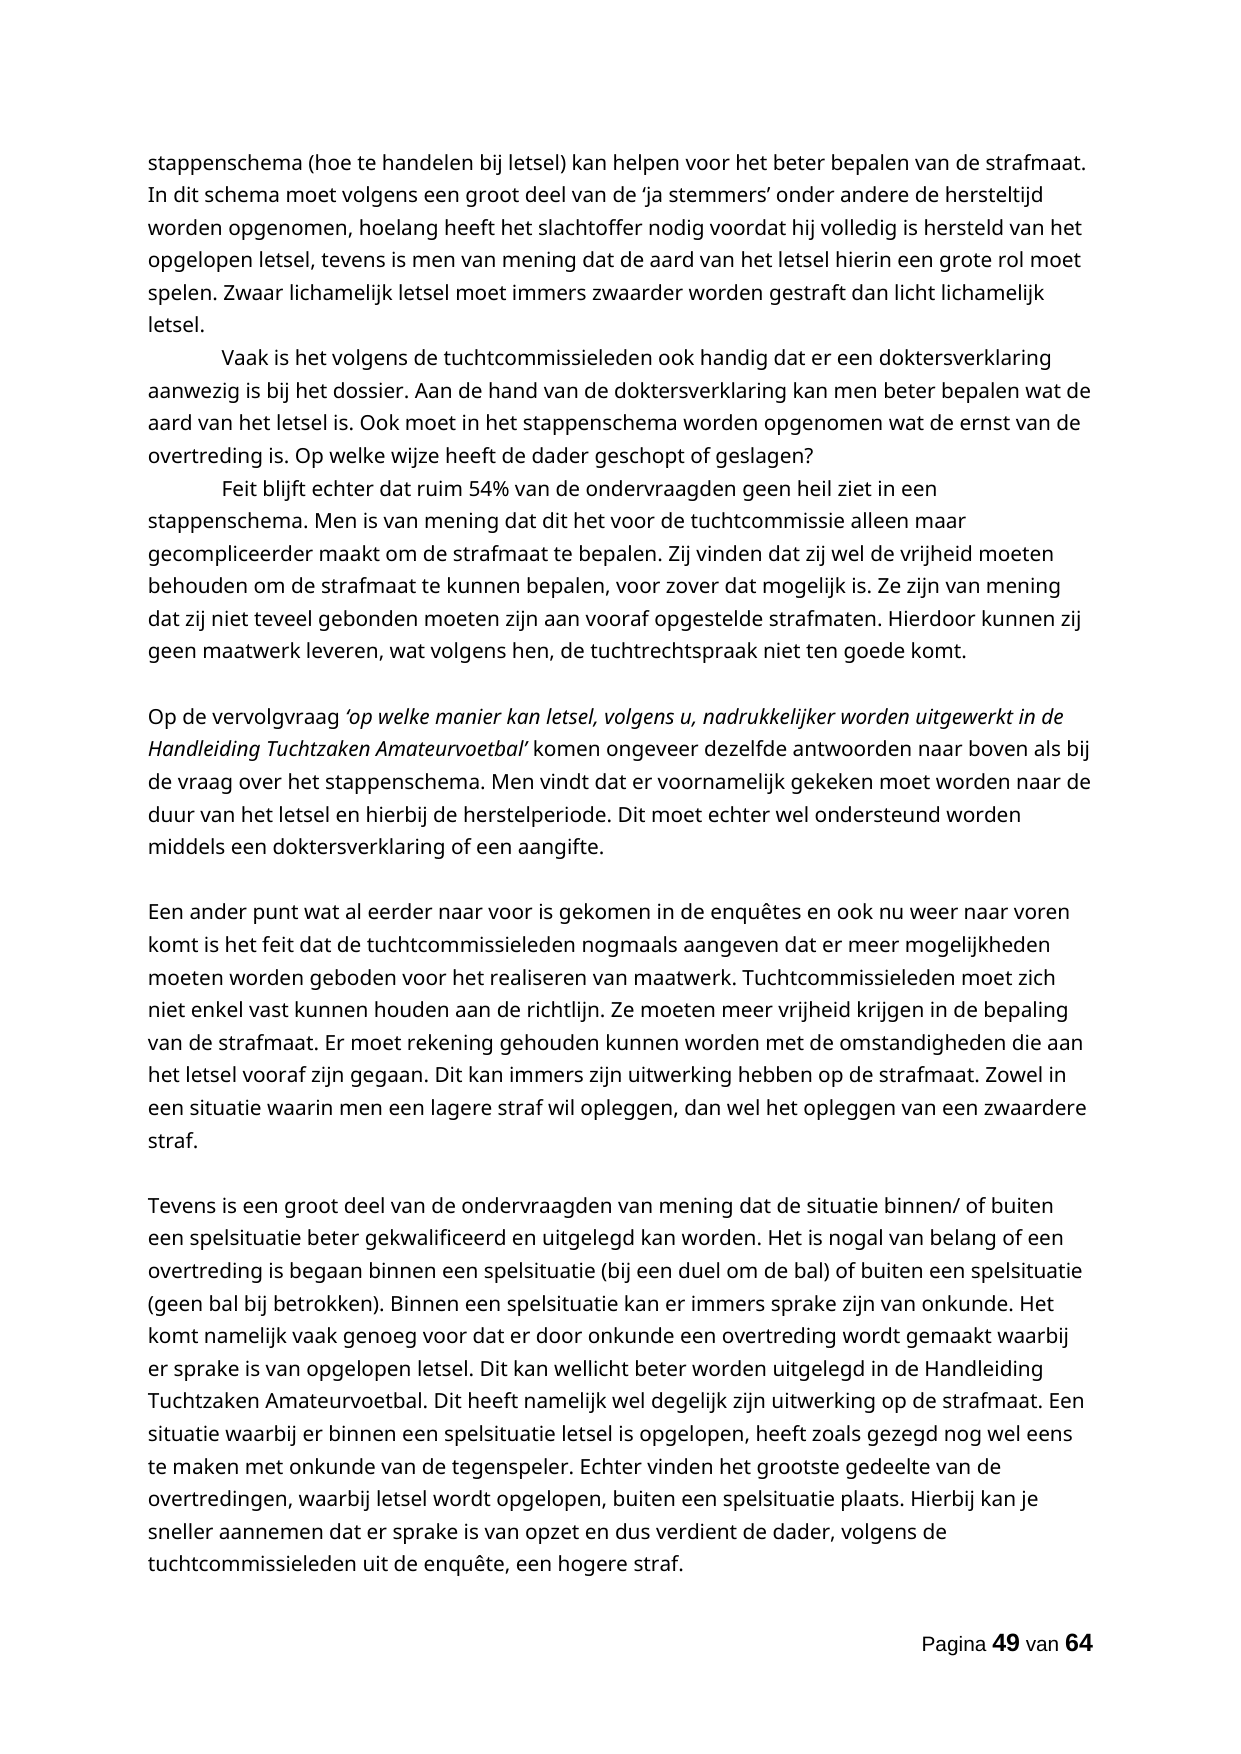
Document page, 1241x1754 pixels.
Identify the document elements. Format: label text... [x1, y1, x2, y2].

text Feit blijft echter dat ruim 54% van de ondervraagden geen heil ziet in een stappenschema. Men is van mening dat dit het voor de tuchtcommissie alleen maar gecompliceerder maakt om de strafmaat te bepalen. Zij vinden dat zij wel de vrijheid moeten behouden om de strafmaat te kunnen bepalen, voor zover dat mogelijk is. Ze zijn van mening dat zij niet teveel gebonden moeten zijn aan vooraf opgestelde strafmaten. Hierdoor kunnen zij geen maatwerk leveren, wat volgens hen, de tuchtrechtspraak niet ten goede komt. [148, 474, 1093, 665]
text Een ander punt wat al eerder naar voor is gekomen in de enquêtes en ook nu weer naar voren komt is het feit dat de tuchtcommissieleden nogmaals aangeven dat er meer mogelijkheden moeten worden geboden voor het realiseren van maatwerk. Tuchtcommissieleden moet zich niet enkel vast kunnen houden aan de richtlijn. Ze moeten meer vrijheid krijgen in de bepaling van de strafmaat. Er moet rekening gehouden kunnen worden met de omstandigheden die aan het letsel vooraf zijn gegaan. Dit kan immers zijn uitwerking hebben op de strafmaat. Zowel in een situatie waarin men een lagere straf wil opleggen, dan wel het opleggen van een zwaardere straf. [148, 897, 1093, 1154]
text Tevens is een groot deel van de ondervraagden van mening dat de situatie binnen/ of buiten een spelsituatie beter gekwalificeerd en uitgelegd kan worden. Het is nogal van belang of een overtreding is begaan binnen een spelsituatie (bij een duel om de bal) of buiten een spelsituatie (geen bal bij betrokken). Binnen een spelsituatie kan er immers sprake zijn van onkunde. Het komt namelijk vaak genoeg voor dat er door onkunde een overtreding wordt gemaakt waarbij er sprake is van opgelopen letsel. Dit kan wellicht beter worden uitgelegd in de Handleiding Tuchtzaken Amateurvoetbal. Dit heeft namelijk wel degelijk zijn uitwerking op de strafmaat. Een situatie waarbij er binnen een spelsituatie letsel is opgelopen, heeft zoals gezegd nog wel eens te maken met onkunde van de tegenspeler. Echter vinden het grootste gedeelte van de overtredingen, waarbij letsel wordt opgelopen, buiten een spelsituatie plaats. Hierbij kan je sneller aannemen dat er sprake is van opzet en dus verdient de dader, volgens de tuchtcommissieleden uit de enquête, een hogere straf. [148, 1191, 1093, 1578]
text Op de vervolgvraag ‘op welke manier kan letsel, volgens u, nadrukkelijker worden uitgewerkt in de Handleiding Tuchtzaken Amateurvoetbal’ komen ongeveer dezelfde antwoorden naar boven als bij de vraag over het stappenschema. Men vindt dat er voornamelijk gekeken moet worden naar de duur van het letsel en hierbij de herstelperiode. Dit moet echter wel ondersteund worden middels een doktersverklaring of een aangifte. [148, 669, 1093, 861]
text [148, 148, 1093, 339]
text Vaak is het volgens de tuchtcommissieleden ook handig dat er een doktersverklaring aanwezig is bij het dossier. Aan de hand van de doktersverklaring kan men beter bepalen wat de aard van het letsel is. Ook moet in het stappenschema worden opgenomen wat de ernst van de overtreding is. Op welke wijze heeft de dader geschopt of geslagen? [148, 343, 1093, 469]
